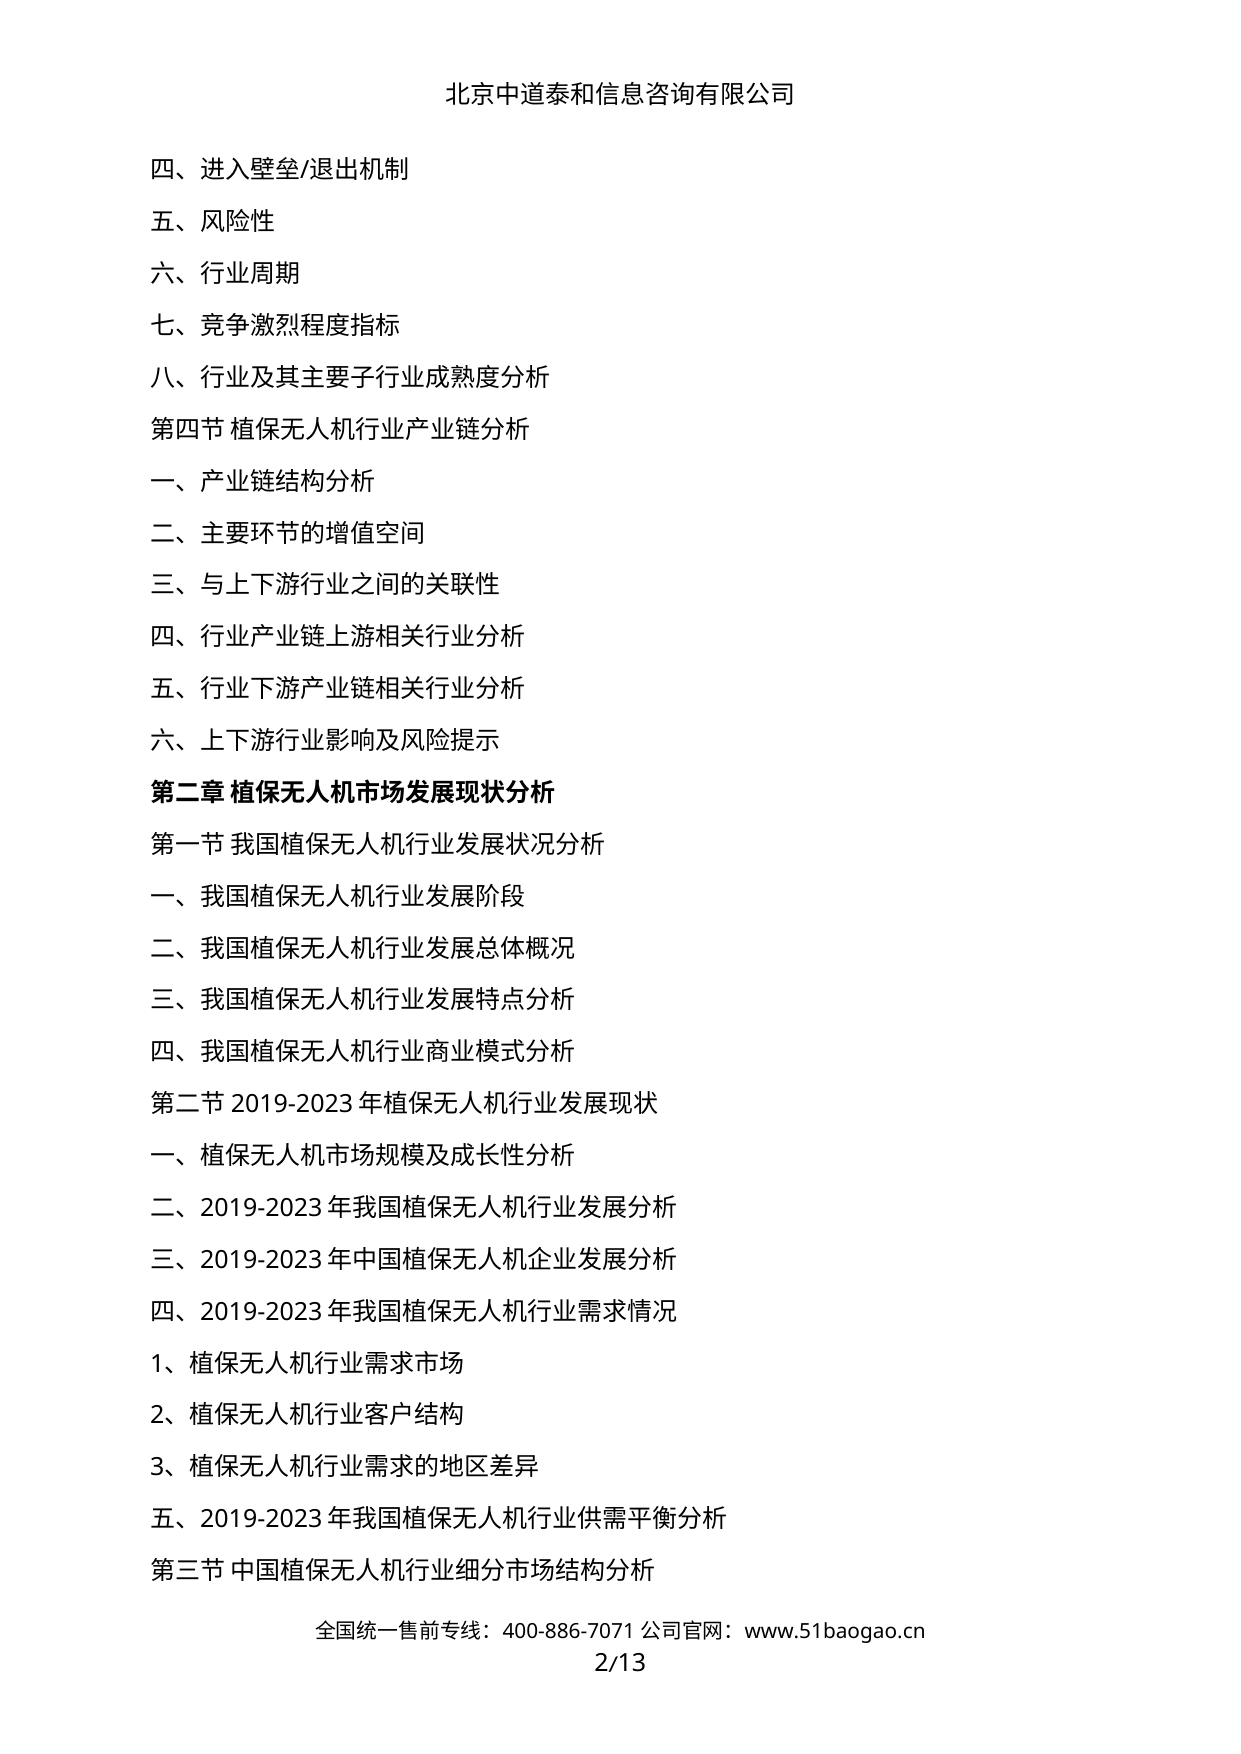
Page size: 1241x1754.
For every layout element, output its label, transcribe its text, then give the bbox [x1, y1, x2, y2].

text 二、主要环节的增值空间 [150, 513, 1090, 549]
text 六、行业周期 [150, 254, 1090, 290]
text 三、与上下游行业之间的关联性 [150, 565, 1090, 601]
text 3、植保无人机行业需求的地区差异 [150, 1447, 1090, 1483]
text 四、行业产业链上游相关行业分析 [150, 617, 1090, 653]
text 二、我国植保无人机行业发展总体概况 [150, 928, 1090, 964]
text 三、2019-2023年中国植保无人机企业发展分析 [150, 1239, 1090, 1276]
text 2、植保无人机行业客户结构 [150, 1395, 1090, 1431]
text 四、我国植保无人机行业商业模式分析 [150, 1032, 1090, 1068]
text 第三节 中国植保无人机行业细分市场结构分析 [150, 1551, 1090, 1587]
text 1、植保无人机行业需求市场 [150, 1343, 1090, 1379]
text 五、行业下游产业链相关行业分析 [150, 669, 1090, 705]
text 一、植保无人机市场规模及成长性分析 [150, 1136, 1090, 1172]
text 一、我国植保无人机行业发展阶段 [150, 876, 1090, 912]
text 一、产业链结构分析 [150, 461, 1090, 497]
text 第一节 我国植保无人机行业发展状况分析 [150, 824, 1090, 861]
text 四、2019-2023年我国植保无人机行业需求情况 [150, 1291, 1090, 1327]
text 三、我国植保无人机行业发展特点分析 [150, 980, 1090, 1016]
text 二、2019-2023年我国植保无人机行业发展分析 [150, 1187, 1090, 1224]
text 五、2019-2023年我国植保无人机行业供需平衡分析 [150, 1499, 1090, 1535]
text 八、行业及其主要子行业成熟度分析 [150, 357, 1090, 394]
text 第四节 植保无人机行业产业链分析 [150, 409, 1090, 446]
text 六、上下游行业影响及风险提示 [150, 721, 1090, 757]
text 五、风险性 [150, 202, 1090, 238]
text 七、竞争激烈程度指标 [150, 306, 1090, 342]
text 四、进入壁垒/退出机制 [150, 150, 1090, 186]
text 第二节 2019-2023年植保无人机行业发展现状 [150, 1084, 1090, 1120]
text 第二章 植保无人机市场发展现状分析 [150, 772, 1090, 809]
